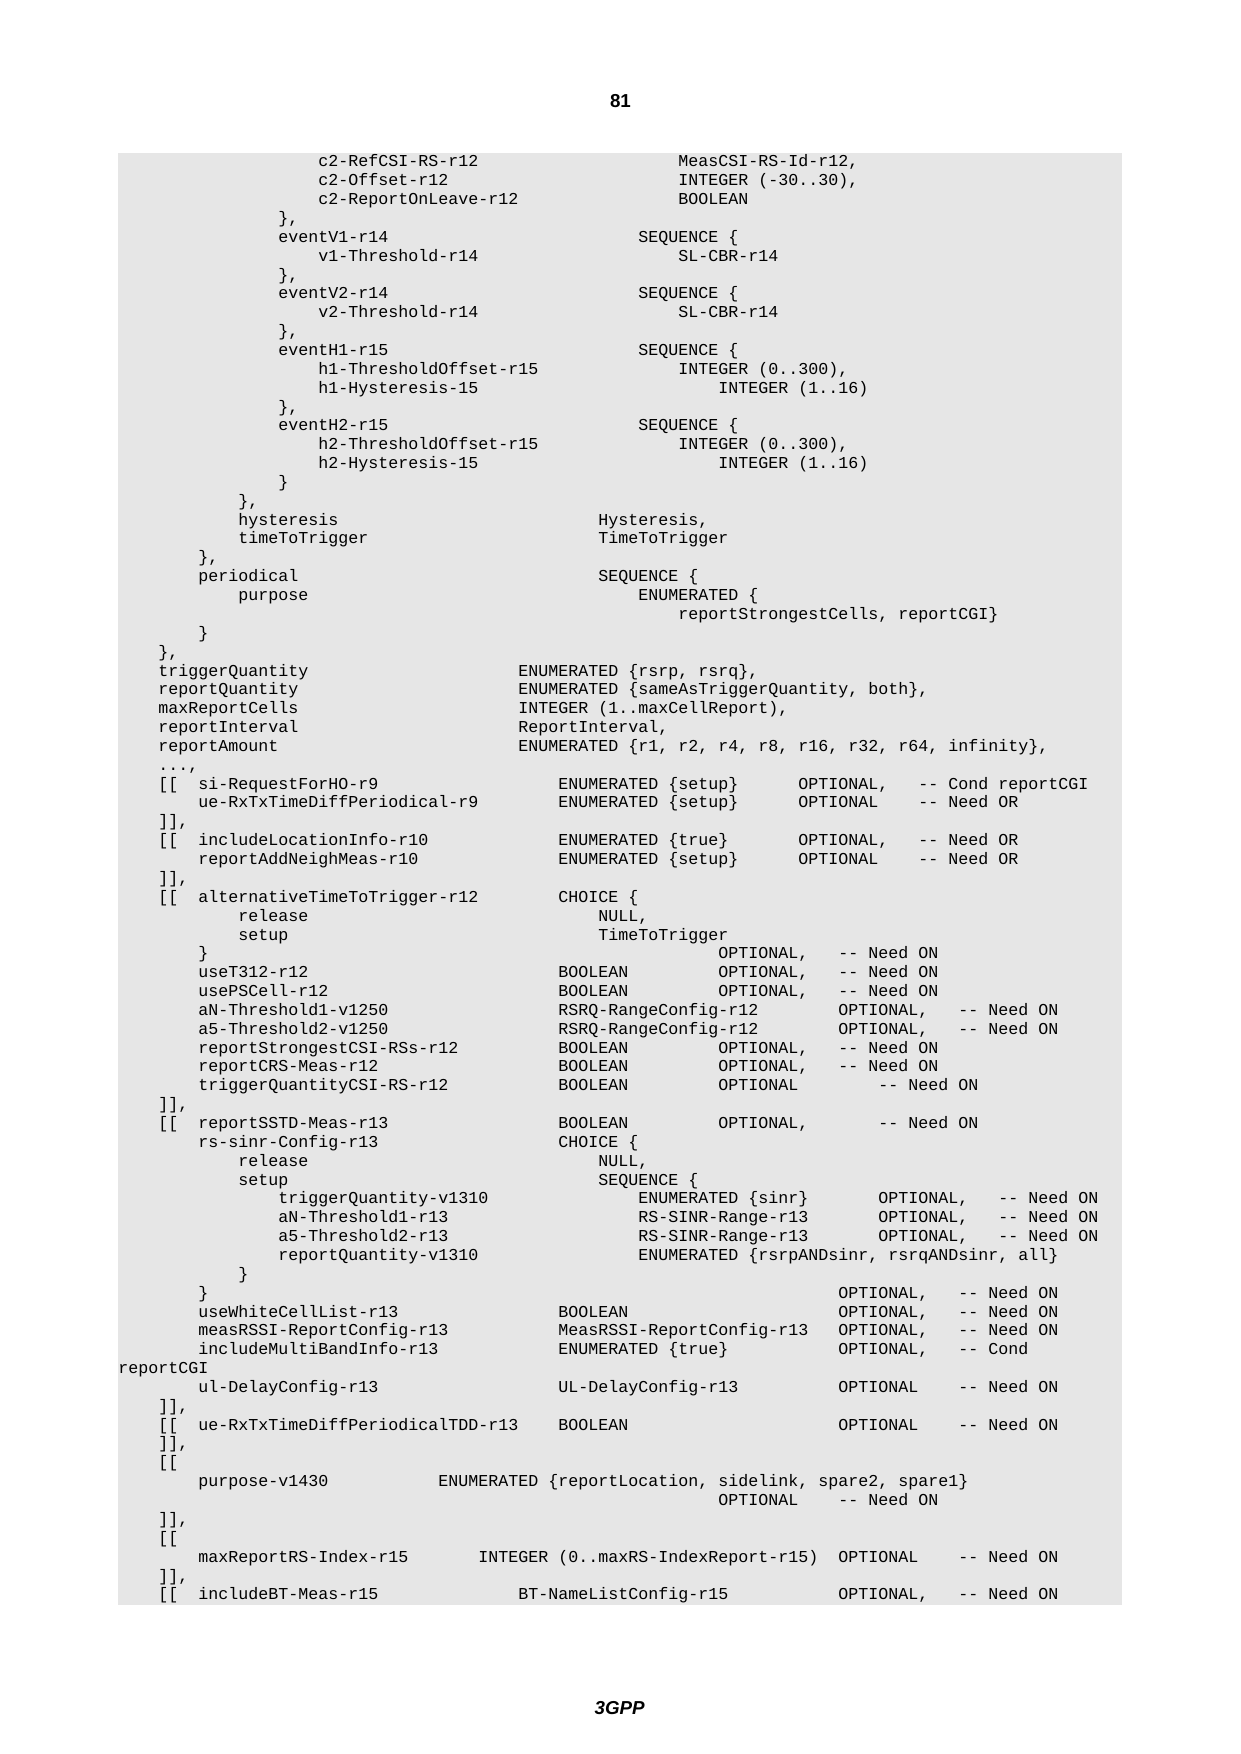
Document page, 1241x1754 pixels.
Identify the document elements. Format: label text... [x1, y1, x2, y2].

text useWhiteCellList-r13 BOOLEAN OPTIONAL, -- Need ON [118, 1303, 1122, 1322]
text ]], [118, 1567, 1122, 1586]
text }, [118, 398, 1122, 417]
text c2-ReportOnLeave-r12 BOOLEAN [118, 191, 1122, 209]
text }, [118, 549, 1122, 568]
text }, [118, 323, 1122, 342]
text reportCRS-Meas-r12 BOOLEAN OPTIONAL, -- Need ON [118, 1058, 1122, 1077]
text setup SEQUENCE { [118, 1171, 1122, 1190]
text }, [118, 643, 1122, 662]
text h1-ThresholdOffset-r15 INTEGER (0..300), [118, 360, 1122, 379]
text triggerQuantityCSI-RS-r12 BOOLEAN OPTIONAL -- Need ON [118, 1077, 1122, 1096]
text } [118, 1265, 1122, 1284]
text [[ alternativeTimeToTrigger-r12 CHOICE { [118, 888, 1122, 907]
text c2-Offset-r12 INTEGER (-30..30), [118, 172, 1122, 191]
text release NULL, [118, 907, 1122, 926]
text measRSSI-ReportConfig-r13 MeasRSSI-ReportConfig-r13 OPTIONAL, -- Need ON [118, 1322, 1122, 1341]
text a5-Threshold2-r13 RS-SINR-Range-r13 OPTIONAL, -- Need ON [118, 1228, 1122, 1247]
text [[ includeLocationInfo-r10 ENUMERATED {true} OPTIONAL, -- Need OR [118, 832, 1122, 851]
text includeMultiBandInfo-r13 ENUMERATED {true} OPTIONAL, -- Cond reportCGI [118, 1341, 1122, 1378]
text ]], [118, 1096, 1122, 1114]
text aN-Threshold1-r13 RS-SINR-Range-r13 OPTIONAL, -- Need ON [118, 1209, 1122, 1228]
text h2-Hysteresis-15 INTEGER (1..16) [118, 455, 1122, 473]
text useT312-r12 BOOLEAN OPTIONAL, -- Need ON [118, 964, 1122, 983]
text } OPTIONAL, -- Need ON [118, 945, 1122, 964]
text ..., [118, 756, 1122, 775]
text setup TimeToTrigger [118, 926, 1122, 945]
text reportQuantity-v1310 ENUMERATED {rsrpANDsinr, rsrqANDsinr, all} [118, 1247, 1122, 1265]
text ]], [118, 1435, 1122, 1454]
text }, [118, 266, 1122, 285]
text [[ si-RequestForHO-r9 ENUMERATED {setup} OPTIONAL, -- Cond reportCGI [118, 775, 1122, 794]
text eventH2-r15 SEQUENCE { [118, 417, 1122, 436]
text ]], [118, 1397, 1122, 1416]
text [[ includeBT-Meas-r15 BT-NameListConfig-r15 OPTIONAL, -- Need ON [118, 1586, 1122, 1605]
text [[ [118, 1529, 1122, 1548]
text v2-Threshold-r14 SL-CBR-r14 [118, 304, 1122, 323]
text } OPTIONAL, -- Need ON [118, 1284, 1122, 1303]
text ]], [118, 869, 1122, 888]
text triggerQuantity ENUMERATED {rsrp, rsrq}, [118, 662, 1122, 681]
text h1-Hysteresis-15 INTEGER (1..16) [118, 379, 1122, 398]
text maxReportCells INTEGER (1..maxCellReport), [118, 700, 1122, 719]
text }, [118, 209, 1122, 228]
text eventV2-r14 SEQUENCE { [118, 285, 1122, 304]
text v1-Threshold-r14 SL-CBR-r14 [118, 247, 1122, 266]
text }, [118, 492, 1122, 511]
text purpose ENUMERATED { [118, 587, 1122, 606]
text [[ reportSSTD-Meas-r13 BOOLEAN OPTIONAL, -- Need ON [118, 1114, 1122, 1133]
text triggerQuantity-v1310 ENUMERATED {sinr} OPTIONAL, -- Need ON [118, 1190, 1122, 1209]
text [[ ue-RxTxTimeDiffPeriodicalTDD-r13 BOOLEAN OPTIONAL -- Need ON [118, 1416, 1122, 1435]
text reportStrongestCSI-RSs-r12 BOOLEAN OPTIONAL, -- Need ON [118, 1039, 1122, 1058]
text ue-RxTxTimeDiffPeriodical-r9 ENUMERATED {setup} OPTIONAL -- Need OR [118, 794, 1122, 813]
text reportQuantity ENUMERATED {sameAsTriggerQuantity, both}, [118, 681, 1122, 700]
text c2-RefCSI-RS-r12 MeasCSI-RS-Id-r12, [118, 153, 1122, 172]
text reportStrongestCells, reportCGI} [118, 606, 1122, 624]
text ul-DelayConfig-r13 UL-DelayConfig-r13 OPTIONAL -- Need ON [118, 1378, 1122, 1397]
text ]], [118, 813, 1122, 832]
text aN-Threshold1-v1250 RSRQ-RangeConfig-r12 OPTIONAL, -- Need ON [118, 1001, 1122, 1020]
text maxReportRS-Index-r15 INTEGER (0..maxRS-IndexReport-r15) OPTIONAL -- Need ON [118, 1548, 1122, 1567]
text a5-Threshold2-v1250 RSRQ-RangeConfig-r12 OPTIONAL, -- Need ON [118, 1020, 1122, 1039]
text reportAddNeighMeas-r10 ENUMERATED {setup} OPTIONAL -- Need OR [118, 851, 1122, 869]
text rs-sinr-Config-r13 CHOICE { [118, 1133, 1122, 1152]
text purpose-v1430 ENUMERATED {reportLocation, sidelink, spare2, spare1} [118, 1473, 1122, 1492]
text release NULL, [118, 1152, 1122, 1171]
text eventV1-r14 SEQUENCE { [118, 228, 1122, 247]
text eventH1-r15 SEQUENCE { [118, 342, 1122, 360]
text reportInterval ReportInterval, [118, 719, 1122, 737]
text } [118, 473, 1122, 492]
text h2-ThresholdOffset-r15 INTEGER (0..300), [118, 436, 1122, 455]
text reportAmount ENUMERATED {r1, r2, r4, r8, r16, r32, r64, infinity}, [118, 737, 1122, 756]
text hysteresis Hysteresis, [118, 511, 1122, 530]
text ]], [118, 1511, 1122, 1529]
text } [118, 624, 1122, 643]
text usePSCell-r12 BOOLEAN OPTIONAL, -- Need ON [118, 983, 1122, 1001]
text OPTIONAL -- Need ON [118, 1492, 1122, 1511]
text [[ [118, 1454, 1122, 1473]
text timeToTrigger TimeToTrigger [118, 530, 1122, 549]
text periodical SEQUENCE { [118, 568, 1122, 587]
